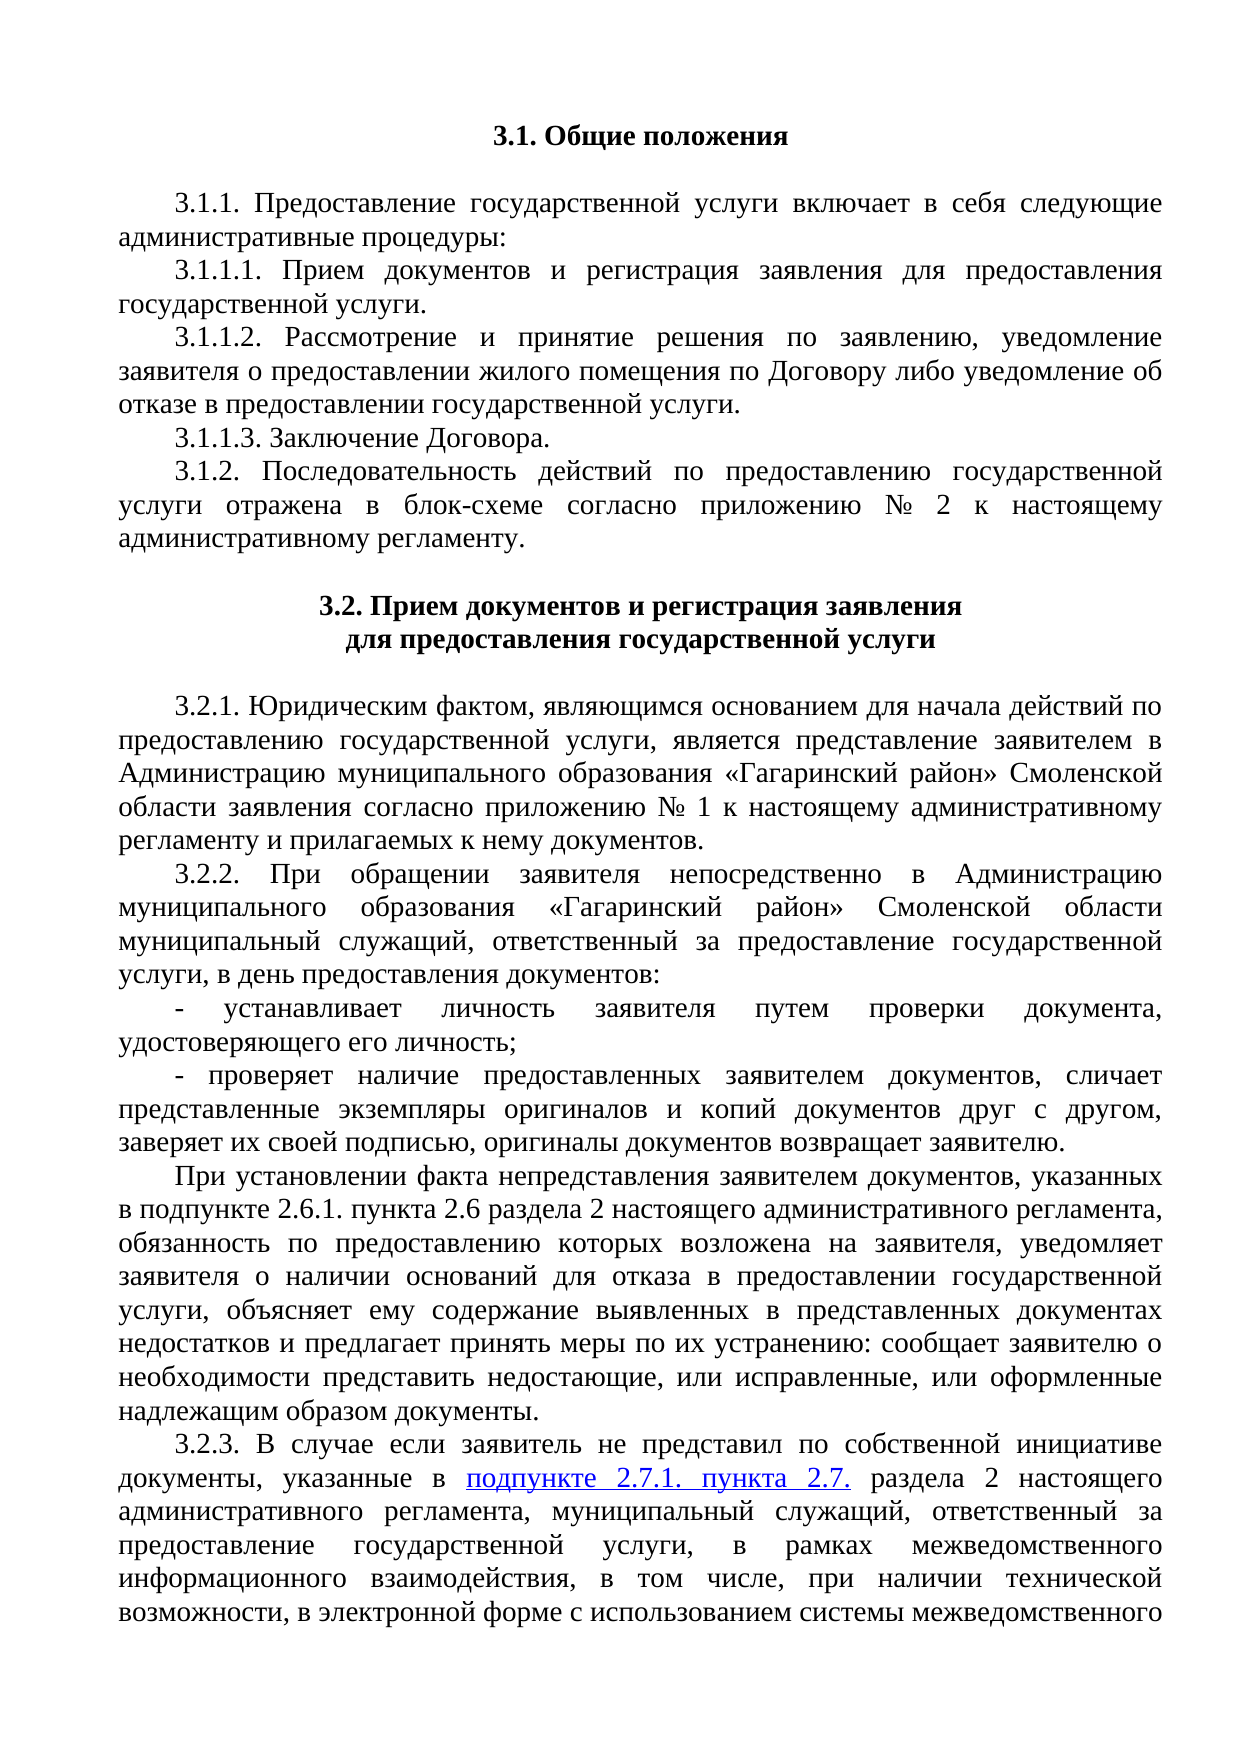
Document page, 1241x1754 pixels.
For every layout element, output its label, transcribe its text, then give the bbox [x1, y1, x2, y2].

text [118, 1426, 1163, 1627]
text - проверяет наличие предоставленных заявителем документов, сличает представленные экземпляры оригиналов и копий документов друг с другом, заверяет их своей подписью, оригиналы документов возвращает заявителю. [118, 1057, 1163, 1158]
text 3.2.1. Юридическим фактом, являющимся основанием для начала действий по предоставлению государственной услуги, является представление заявителем в Администрацию муниципального образования «Гагаринский район» Смоленской области заявления согласно приложению № 1 к настоящему административному регламенту и прилагаемых к нему документов. [118, 688, 1163, 856]
text 3.1. Общие положения [118, 118, 1163, 152]
text для предоставления государственной услуги [118, 621, 1163, 655]
text 3.1.1. Предоставление государственной услуги включает в себя следующие административные процедуры: [118, 185, 1163, 252]
text 3.1.1.1. Прием документов и регистрация заявления для предоставления государственной услуги. [118, 252, 1163, 319]
text - устанавливает личность заявителя путем проверки документа, удостоверяющего его личность; [118, 990, 1163, 1057]
text 3.1.1.3. Заключение Договора. [118, 420, 1163, 453]
text 3.2.2. При обращении заявителя непосредственно в Администрацию муниципального образования «Гагаринский район» Смоленской области муниципальный служащий, ответственный за предоставление государственной услуги, в день предоставления документов: [118, 856, 1163, 990]
text При установлении факта непредставления заявителем документов, указанных в подпункте 2.6.1. пункта 2.6 раздела 2 настоящего административного регламента, обязанность по предоставлению которых возложена на заявителя, уведомляет заявителя о наличии оснований для отказа в предоставлении государственной услуги, объясняет ему содержание выявленных в представленных документах недостатков и предлагает принять меры по их устранению: сообщает заявителю о необходимости представить недостающие, или исправленные, или оформленные надлежащим образом документы. [118, 1158, 1163, 1426]
text 3.1.1.2. Рассмотрение и принятие решения по заявлению, уведомление заявителя о предоставлении жилого помещения по Договору либо уведомление об отказе в предоставлении государственной услуги. [118, 319, 1163, 420]
text 3.1.2. Последовательность действий по предоставлению государственной услуги отражена в блок-схеме согласно приложению № 2 к настоящему административному регламенту. [118, 453, 1163, 554]
text 3.2. Прием документов и регистрация заявления [118, 588, 1163, 621]
